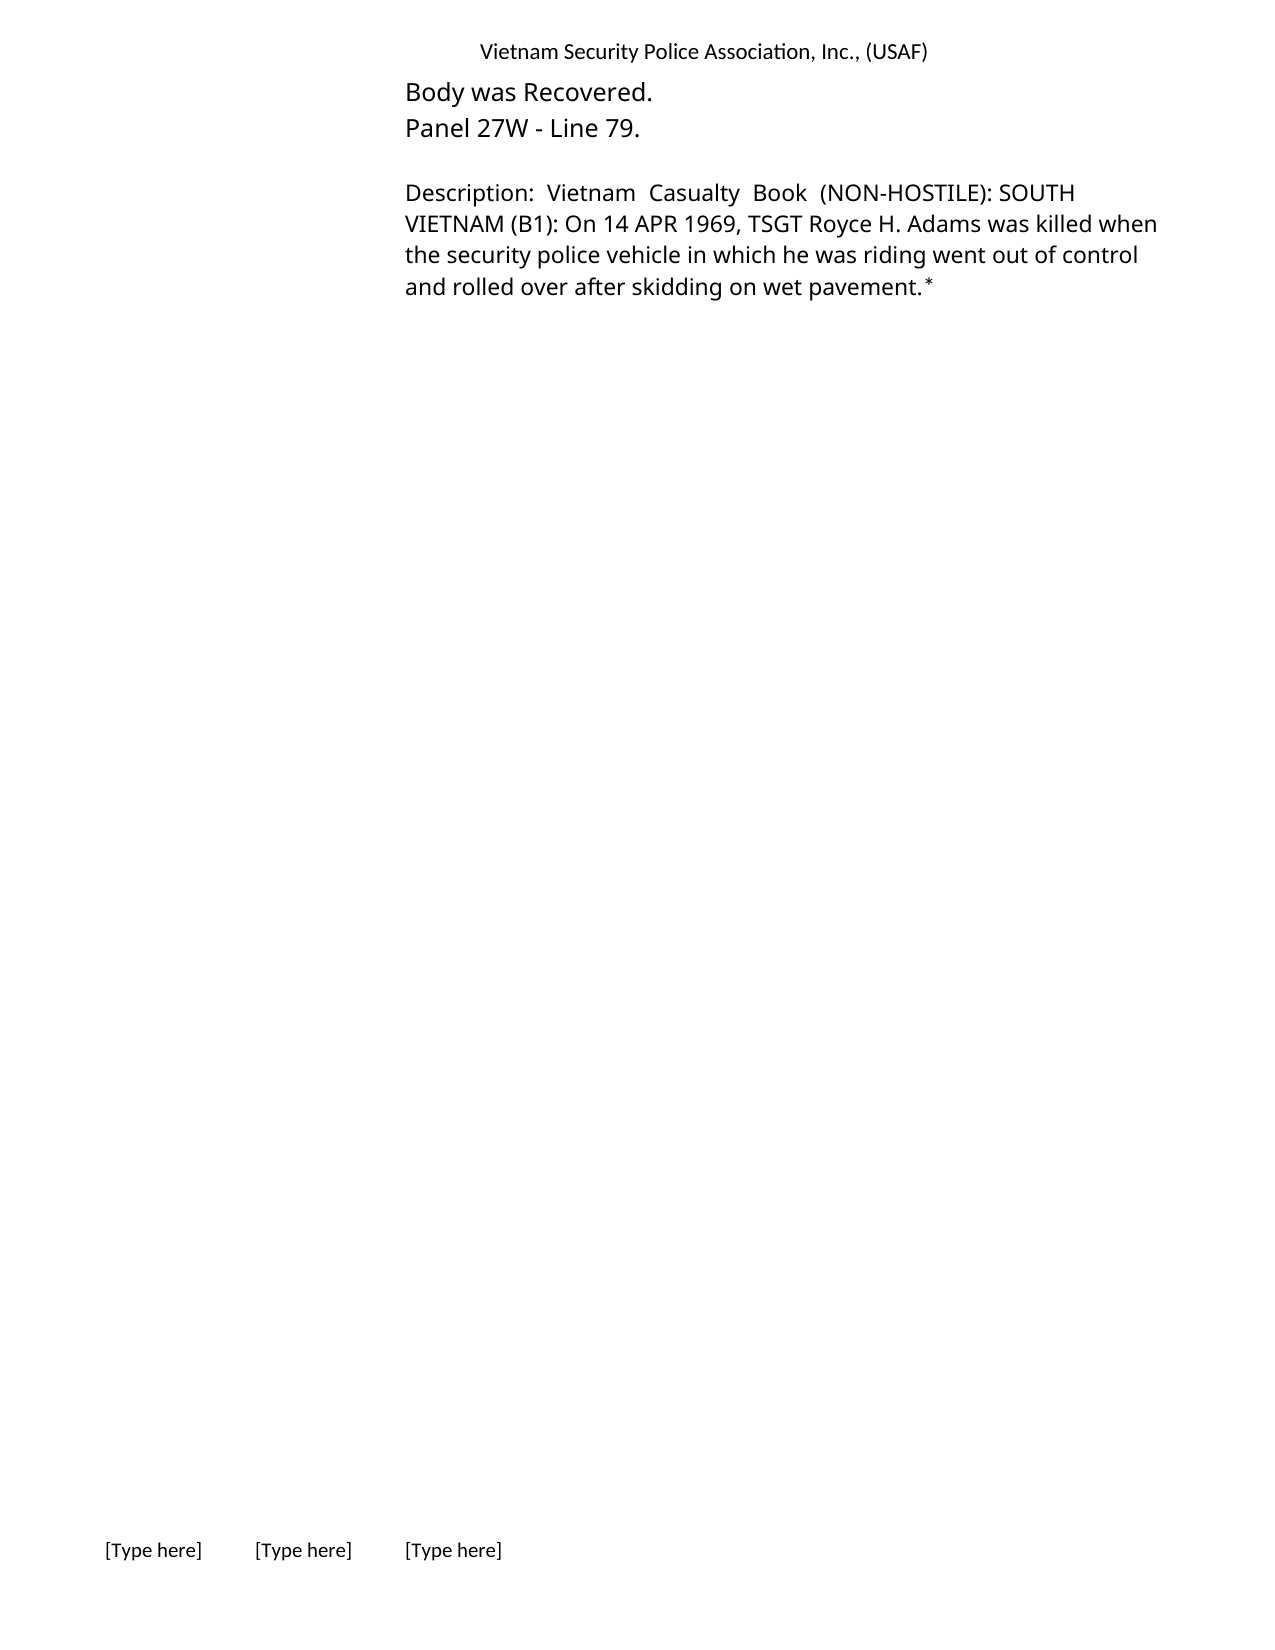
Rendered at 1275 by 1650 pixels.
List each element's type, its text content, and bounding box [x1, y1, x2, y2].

text Panel 27W - Line 79. [405, 110, 1174, 144]
text Description: Vietnam Casualty Book (NON-HOSTILE): SOUTH VIETNAM (B1): On 14 APR 1969, TSGT Royce H. Adams was killed when the security police vehicle in which he was riding went out of control and rolled over after skidding on wet pavement.* [405, 146, 1174, 302]
text Body was Recovered. [405, 75, 859, 109]
